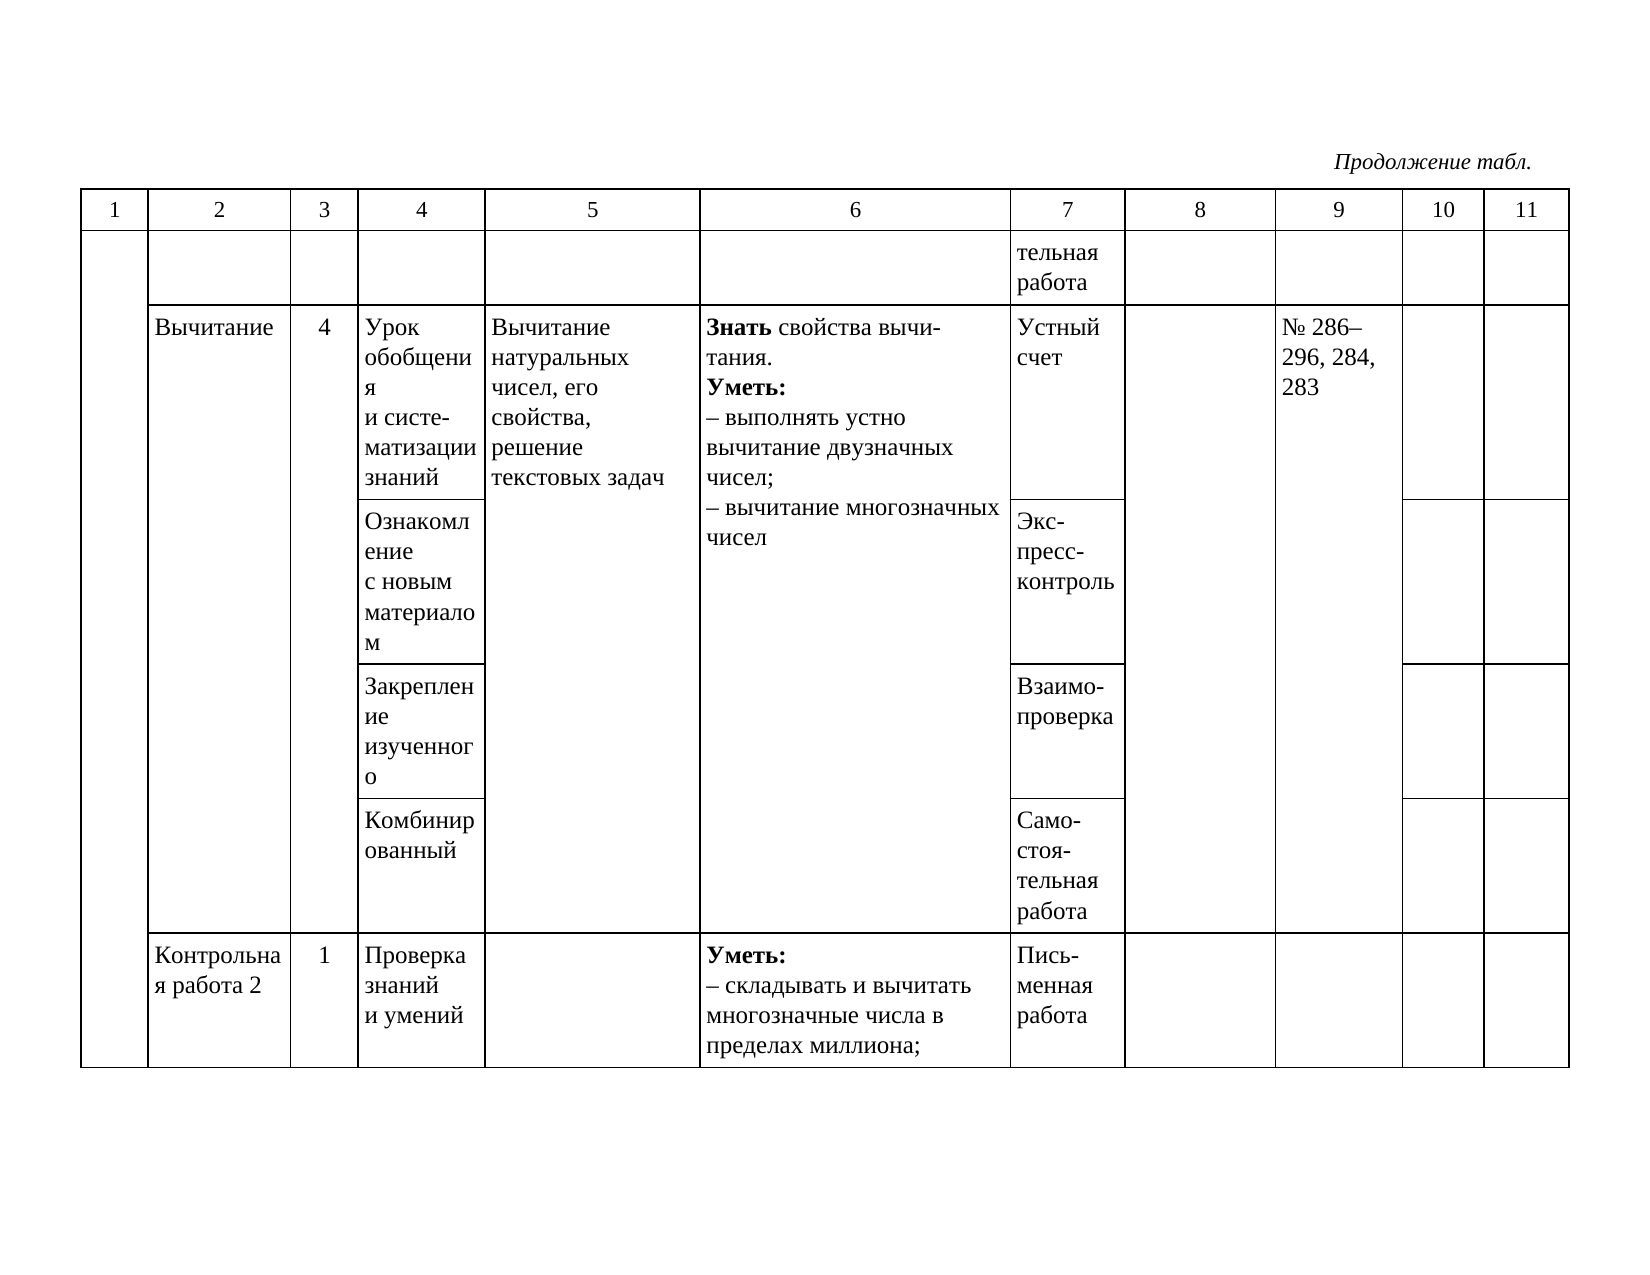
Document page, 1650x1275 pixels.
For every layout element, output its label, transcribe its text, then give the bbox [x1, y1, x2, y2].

table_cell Комбинированный [359, 799, 484, 932]
table_cell Уметь: – складывать и вычитать многозначные числа в пределах миллиона; [701, 934, 1010, 1067]
table_cell [1485, 306, 1568, 498]
table_cell Само- стоя- тельная работа [1011, 799, 1124, 932]
table_cell [1485, 665, 1568, 798]
table_header 1 [82, 190, 147, 229]
table_header 5 [486, 190, 699, 229]
table_cell Контрольная работа 2 [149, 934, 290, 1067]
table_cell [1276, 231, 1402, 304]
table_cell [1126, 934, 1275, 1067]
table_cell [1403, 231, 1483, 304]
table_header 8 [1126, 190, 1275, 229]
table_header 3 [291, 190, 357, 229]
table_cell [359, 231, 484, 304]
table_header 10 [1403, 190, 1483, 229]
table_cell 4 [291, 306, 357, 932]
table_cell [291, 231, 357, 304]
table_cell [1403, 934, 1483, 1067]
table_header 7 [1011, 190, 1124, 229]
table_cell [1276, 934, 1402, 1067]
table_cell Устный счет [1011, 306, 1124, 498]
table_cell тельная работа [1011, 231, 1124, 304]
table_cell Знать свойства вычи- тания. Уметь: – выполнять устно вычитание двузначных чисел; – вычитание многозначных чисел [701, 306, 1010, 932]
table_cell [701, 231, 1010, 304]
table_cell Экс-пресс-контроль [1011, 500, 1124, 663]
table_cell Урок обобщения и систе- матизации знаний [359, 306, 484, 498]
table_cell Вычитание [149, 306, 290, 932]
table_cell [1126, 231, 1275, 304]
table_header 2 [149, 190, 290, 229]
table_header 9 [1276, 190, 1402, 229]
table_cell [486, 231, 699, 304]
table_cell [1403, 306, 1483, 498]
text Продолжение табл. [118, 148, 1532, 174]
table_cell Проверка знаний и умений [359, 934, 484, 1067]
table_cell [1485, 500, 1568, 663]
table_cell Вычитание натуральных чисел, его свойства, решение текстовых задач [486, 306, 699, 932]
table_header 4 [359, 190, 484, 229]
table_cell Взаимо-проверка [1011, 665, 1124, 798]
table_cell [1126, 306, 1275, 932]
table_cell [1403, 799, 1483, 932]
table_cell [149, 231, 290, 304]
table_cell [82, 231, 147, 1067]
table_cell Ознакомление с новым материалом [359, 500, 484, 663]
table_cell [1485, 934, 1568, 1067]
table_cell Пись- менная работа [1011, 934, 1124, 1067]
table_cell 1 [291, 934, 357, 1067]
table_header 11 [1485, 190, 1568, 229]
table_cell [1485, 231, 1568, 304]
table_cell № 286– 296, 284, 283 [1276, 306, 1402, 932]
table_cell Закрепление изученного [359, 665, 484, 798]
table_cell [1485, 799, 1568, 932]
table_cell [1403, 665, 1483, 798]
table_cell [486, 934, 699, 1067]
table_cell [1403, 500, 1483, 663]
table_header 6 [701, 190, 1010, 229]
